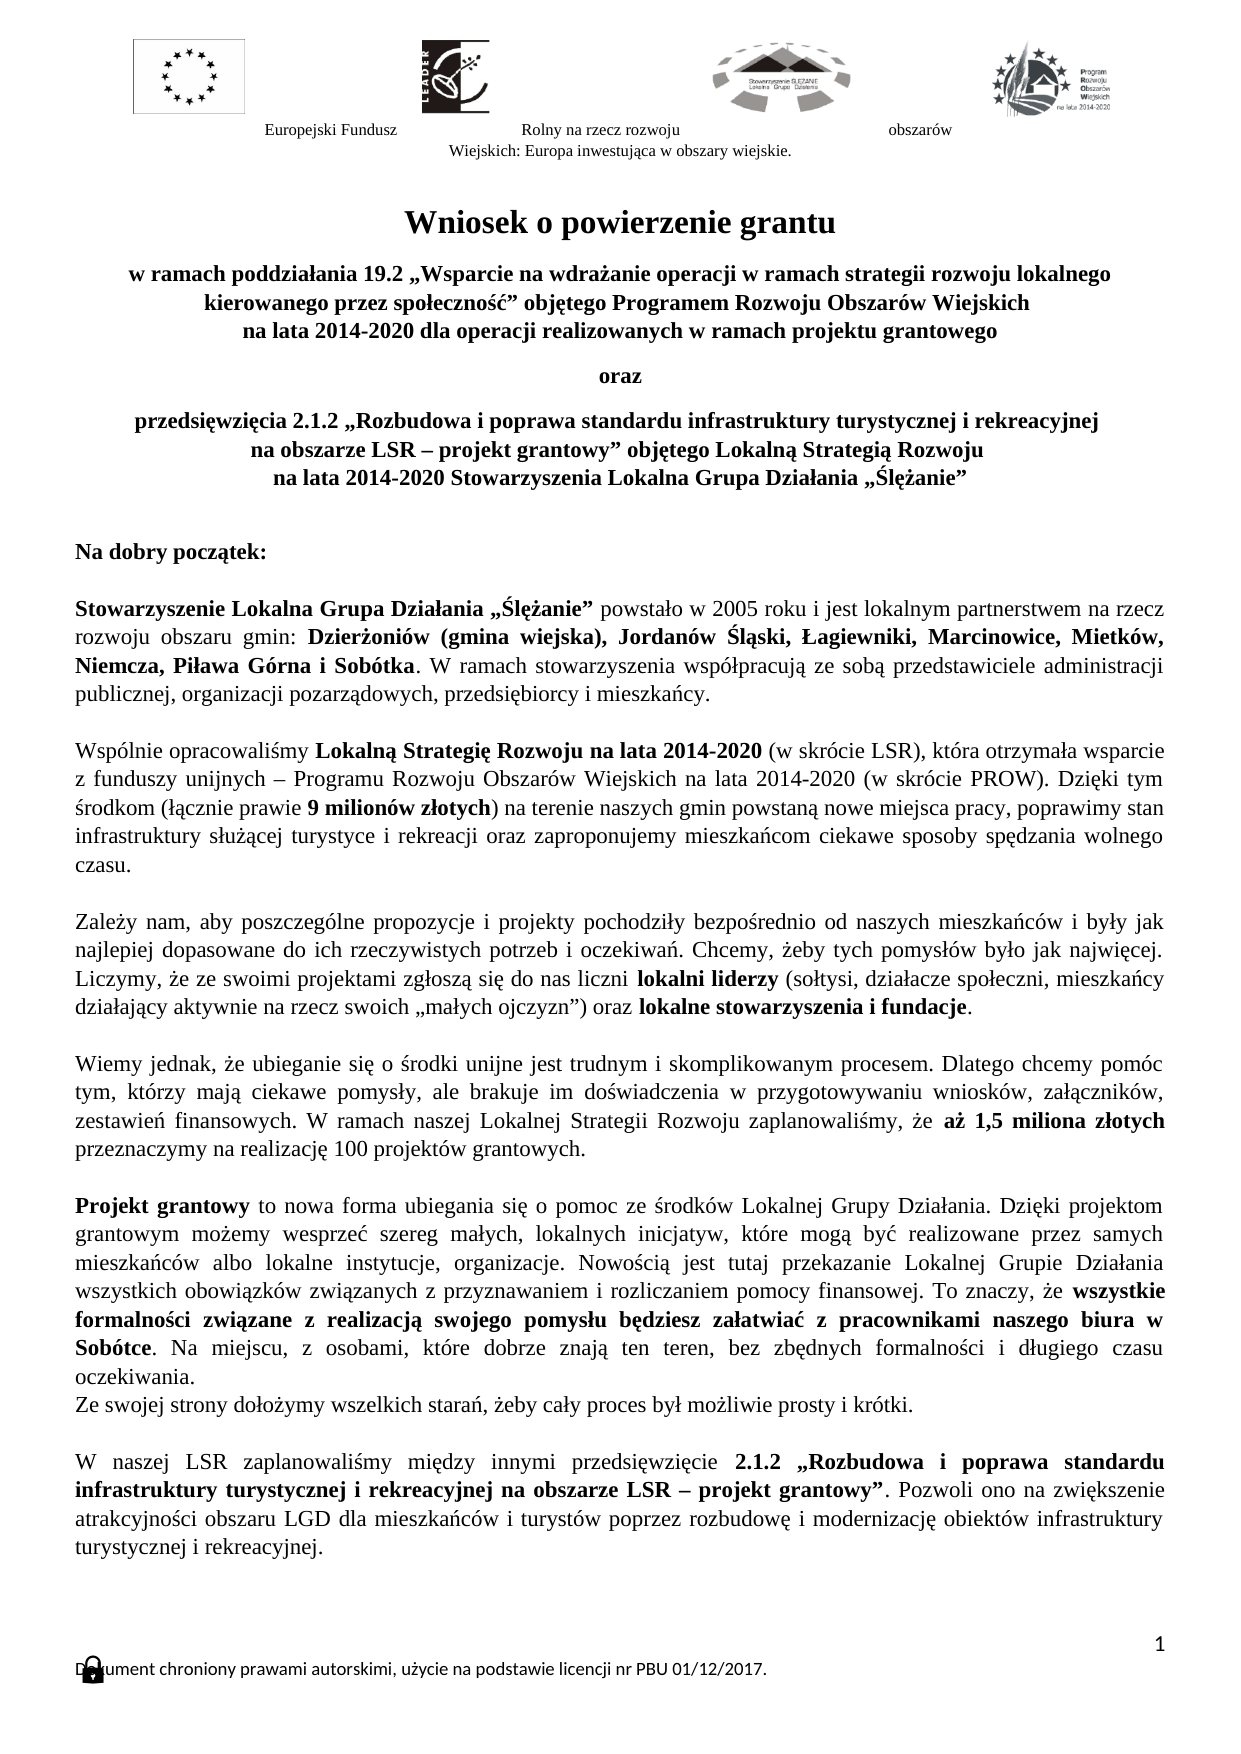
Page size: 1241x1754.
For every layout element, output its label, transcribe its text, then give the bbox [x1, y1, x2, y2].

text Projekt grantowy to nowa forma ubiegania się o pomoc ze środków Lokalnej Grupy Działania. Dzięki projektom grantowym możemy wesprzeć szereg małych, lokalnych inicjatyw, które mogą być realizowane przez samych mieszkańców albo lokalne instytucje, organizacje. Nowością jest tutaj przekazanie Lokalnej Grupie Działania wszystkich obowiązków związanych z przyznawaniem i rozliczaniem pomocy finansowej. To znaczy, że wszystkie formalności związane z realizacją swojego pomysłu będziesz załatwiać z pracownikami naszego biura w Sobótce. Na miejscu, z osobami, które dobrze znają ten teren, bez zbędnych formalności i długiego czasu oczekiwania. Ze swojej strony dołożymy wszelkich starań, żeby cały proces był możliwie prosty i krótki. [75, 1192, 1165, 1417]
text Wspólnie opracowaliśmy Lokalną Strategię Rozwoju na lata 2014-2020 (w skrócie LSR), która otrzymała wsparcie z funduszy unijnych – Programu Rozwoju Obszarów Wiejskich na lata 2014-2020 (w skrócie PROW). Dzięki tym środkom (łącznie prawie 9 milionów złotych) na terenie naszych gmin powstaną nowe miejsca pracy, poprawimy stan infrastruktury służącej turystyce i rekreacji oraz zaproponujemy mieszkańcom ciekawe sposoby spędzania wolnego czasu. [75, 737, 1165, 877]
picture [75, 1651, 111, 1688]
text W naszej LSR zaplanowaliśmy między innymi przedsięwzięcie 2.1.2 „Rozbudowa i poprawa standardu infrastruktury turystycznej i rekreacyjnej na obszarze LSR – projekt grantowy”. Pozwoli ono na zwiększenie atrakcyjności obszaru LGD dla mieszkańców i turystów poprzez rozbudowę i modernizację obiektów infrastruktury turystycznej i rekreacyjnej. [75, 1448, 1165, 1560]
text Europejski Fundusz Rolny na rzecz rozwoju obszarów Wiejskich: Europa inwestująca w obszary wiejskie. [75, 120, 1165, 160]
text przedsięwzięcia 2.1.2 „Rozbudowa i poprawa standardu infrastruktury turystycznej i rekreacyjnej na obszarze LSR – projekt grantowy” objętego Lokalną Strategią Rozwoju na lata 2014-2020 Stowarzyszenia Lokalna Grupa Działania „Ślężanie” [75, 408, 1165, 491]
text Na dobry początek: [75, 538, 1165, 564]
text Wiemy jednak, że ubieganie się o środki unijne jest trudnym i skomplikowanym procesem. Dlatego chcemy pomóc tym, którzy mają ciekawe pomysły, ale brakuje im doświadczenia w przygotowywaniu wniosków, załączników, zestawień finansowych. W ramach naszej Lokalnej Strategii Rozwoju zaplanowaliśmy, że aż 1,5 miliona złotych przeznaczymy na realizację 100 projektów grantowych. [75, 1050, 1165, 1162]
picture [710, 36, 851, 112]
picture [133, 39, 245, 114]
text Wniosek o powierzenie grantu [75, 202, 1165, 241]
text Zależy nam, aby poszczególne propozycje i projekty pochodziły bezpośrednio od naszych mieszkańców i były jak najlepiej dopasowane do ich rzeczywistych potrzeb i oczekiwań. Chcemy, żeby tych pomysłów było jak najwięcej. Liczymy, że ze swoimi projektami zgłoszą się do nas liczni lokalni liderzy (sołtysi, działacze społeczni, mieszkańcy działający aktywnie na rzecz swoich „małych ojczyzn”) oraz lokalne stowarzyszenia i fundacje. [75, 908, 1165, 1019]
text Stowarzyszenie Lokalna Grupa Działania „Ślężanie” powstało w 2005 roku i jest lokalnym partnerstwem na rzecz rozwoju obszaru gmin: Dzierżoniów (gmina wiejska), Jordanów Śląski, Łagiewniki, Marcinowice, Mietków, Niemcza, Piława Górna i Sobótka. W ramach stowarzyszenia współpracują ze sobą przedstawiciele administracji publicznej, organizacji pozarządowych, przedsiębiorcy i mieszkańcy. [75, 595, 1165, 707]
picture [420, 40, 489, 112]
text oraz [75, 362, 1165, 389]
picture [988, 37, 1110, 119]
text w ramach poddziałania 19.2 „Wsparcie na wdrażanie operacji w ramach strategii rozwoju lokalnego kierowanego przez społeczność” objętego Programem Rozwoju Obszarów Wiejskich na lata 2014-2020 dla operacji realizowanych w ramach projektu grantowego [75, 261, 1165, 344]
